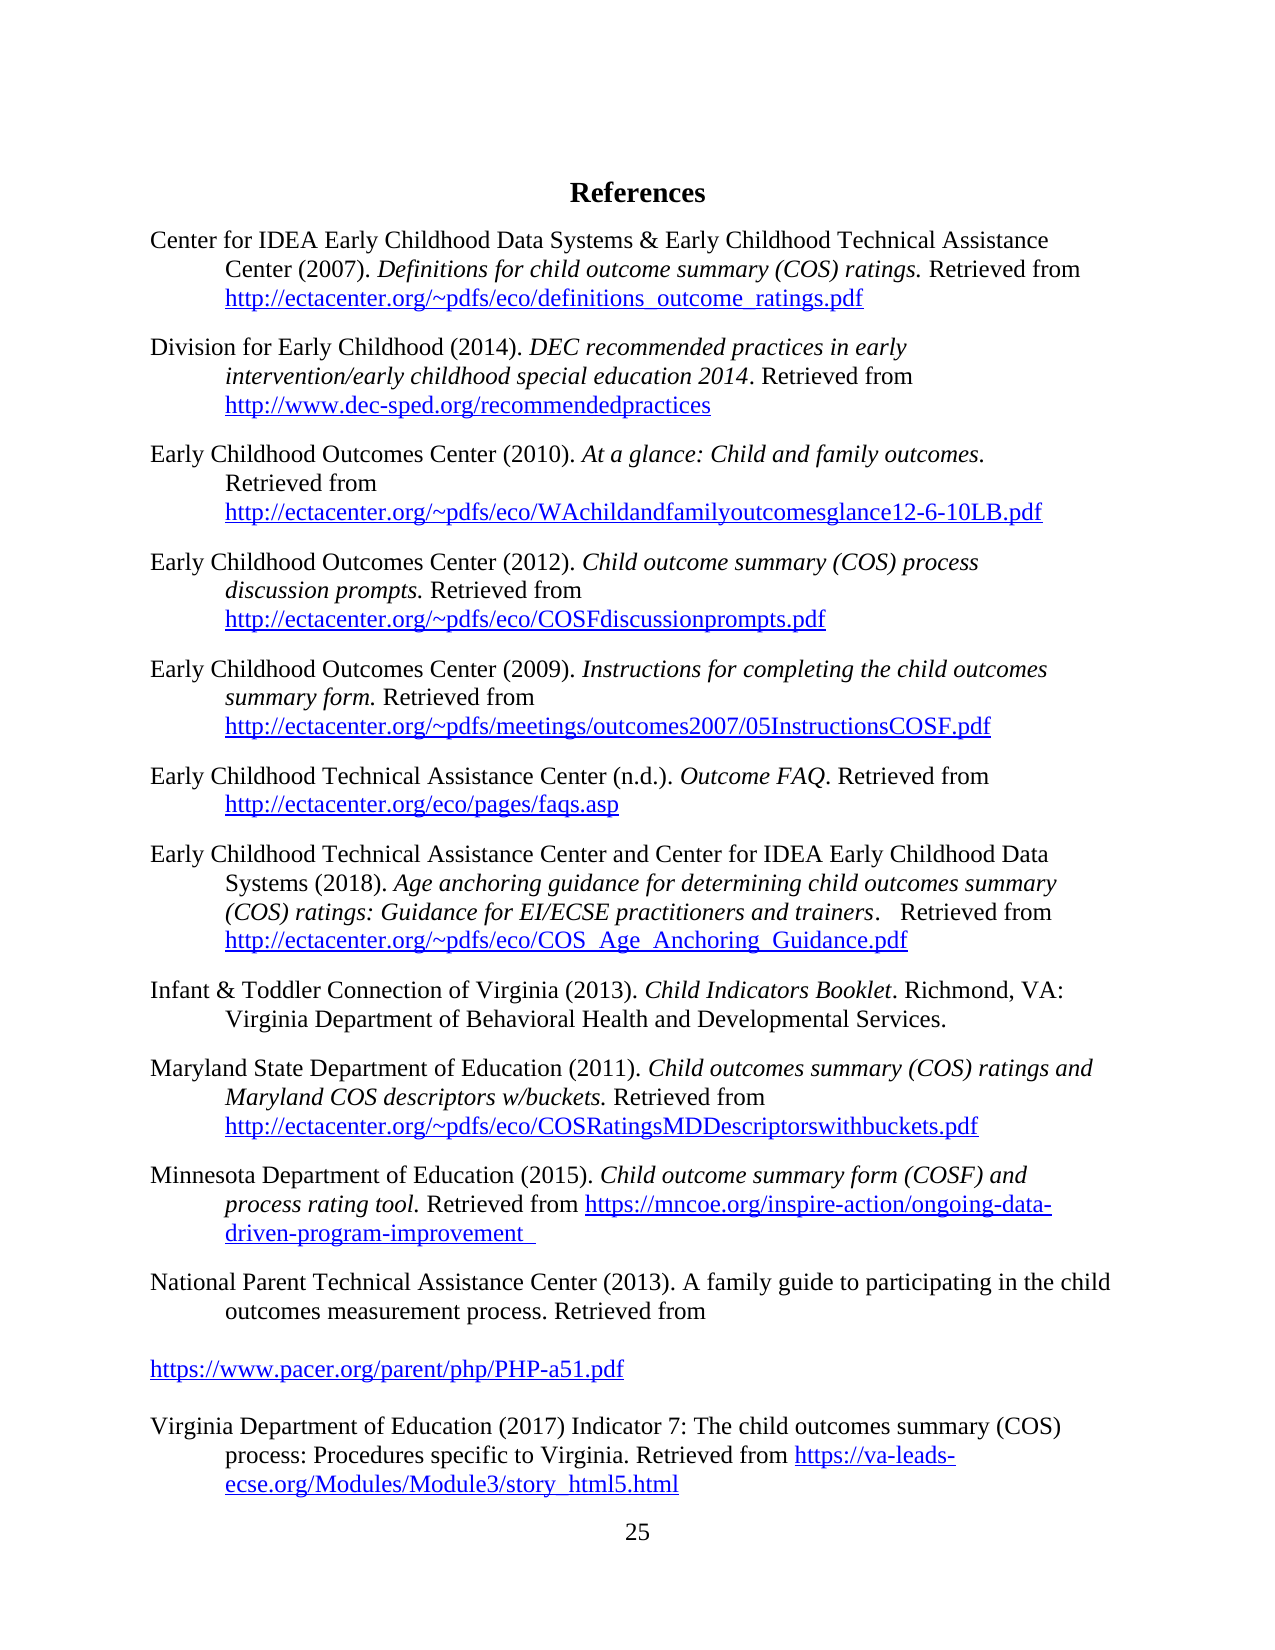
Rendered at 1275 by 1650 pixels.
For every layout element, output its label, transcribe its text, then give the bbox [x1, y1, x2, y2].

text Virginia Department of Education (2017) Indicator 7: The child outcomes summary (COS) process: Procedures specific to Virginia. Retrieved from https://va-leads- ecse.org/Modules/Module3/story_html5.html [150, 1411, 1125, 1497]
text Division for Early Childhood (2014). DEC recommended practices in early intervention/early childhood special education 2014. Retrieved from http://www.dec-sped.org/recommendedpractices [150, 332, 1125, 419]
text Early Childhood Technical Assistance Center (n.d.). Outcome FAQ. Retrieved from http://ectacenter.org/eco/pages/faqs.asp [150, 761, 1125, 818]
text https://www.pacer.org/parent/php/PHP-a51.pdf [150, 1354, 1125, 1382]
text Center for IDEA Early Childhood Data Systems & Early Childhood Technical Assistance Center (2007). Definitions for child outcome summary (COS) ratings. Retrieved from http://ectacenter.org/~pdfs/eco/definitions_outcome_ratings.pdf [150, 225, 1125, 312]
subtitle References [150, 175, 1125, 208]
text National Parent Technical Assistance Center (2013). A family guide to participating in the child outcomes measurement process. Retrieved from [150, 1267, 1125, 1325]
text Minnesota Department of Education (2015). Child outcome summary form (COSF) and process rating tool. Retrieved from https://mncoe.org/inspire-action/ongoing-data- driven-program-improvement [150, 1160, 1125, 1247]
text Early Childhood Outcomes Center (2010). At a glance: Child and family outcomes. Retrieved from http://ectacenter.org/~pdfs/eco/WAchildandfamilyoutcomesglance12-6-10LB.pdf [150, 439, 1125, 526]
text Maryland State Department of Education (2011). Child outcomes summary (COS) ratings and Maryland COS descriptors w/buckets. Retrieved from http://ectacenter.org/~pdfs/eco/COSRatingsMDDescriptorswithbuckets.pdf [150, 1053, 1125, 1139]
text Early Childhood Outcomes Center (2012). Child outcome summary (COS) process discussion prompts. Retrieved from http://ectacenter.org/~pdfs/eco/COSFdiscussionprompts.pdf [150, 547, 1125, 633]
text Infant & Toddler Connection of Virginia (2013). Child Indicators Booklet. Richmond, VA: Virginia Department of Behavioral Health and Developmental Services. [150, 975, 1125, 1032]
text Early Childhood Outcomes Center (2009). Instructions for completing the child outcomes summary form. Retrieved from http://ectacenter.org/~pdfs/meetings/outcomes2007/05InstructionsCOSF.pdf [150, 654, 1125, 740]
text Early Childhood Technical Assistance Center and Center for IDEA Early Childhood Data Systems (2018). Age anchoring guidance for determining child outcomes summary (COS) ratings: Guidance for EI/ECSE practitioners and trainers. Retrieved from http://ectacenter.org/~pdfs/eco/COS_Age_Anchoring_Guidance.pdf [150, 839, 1125, 954]
